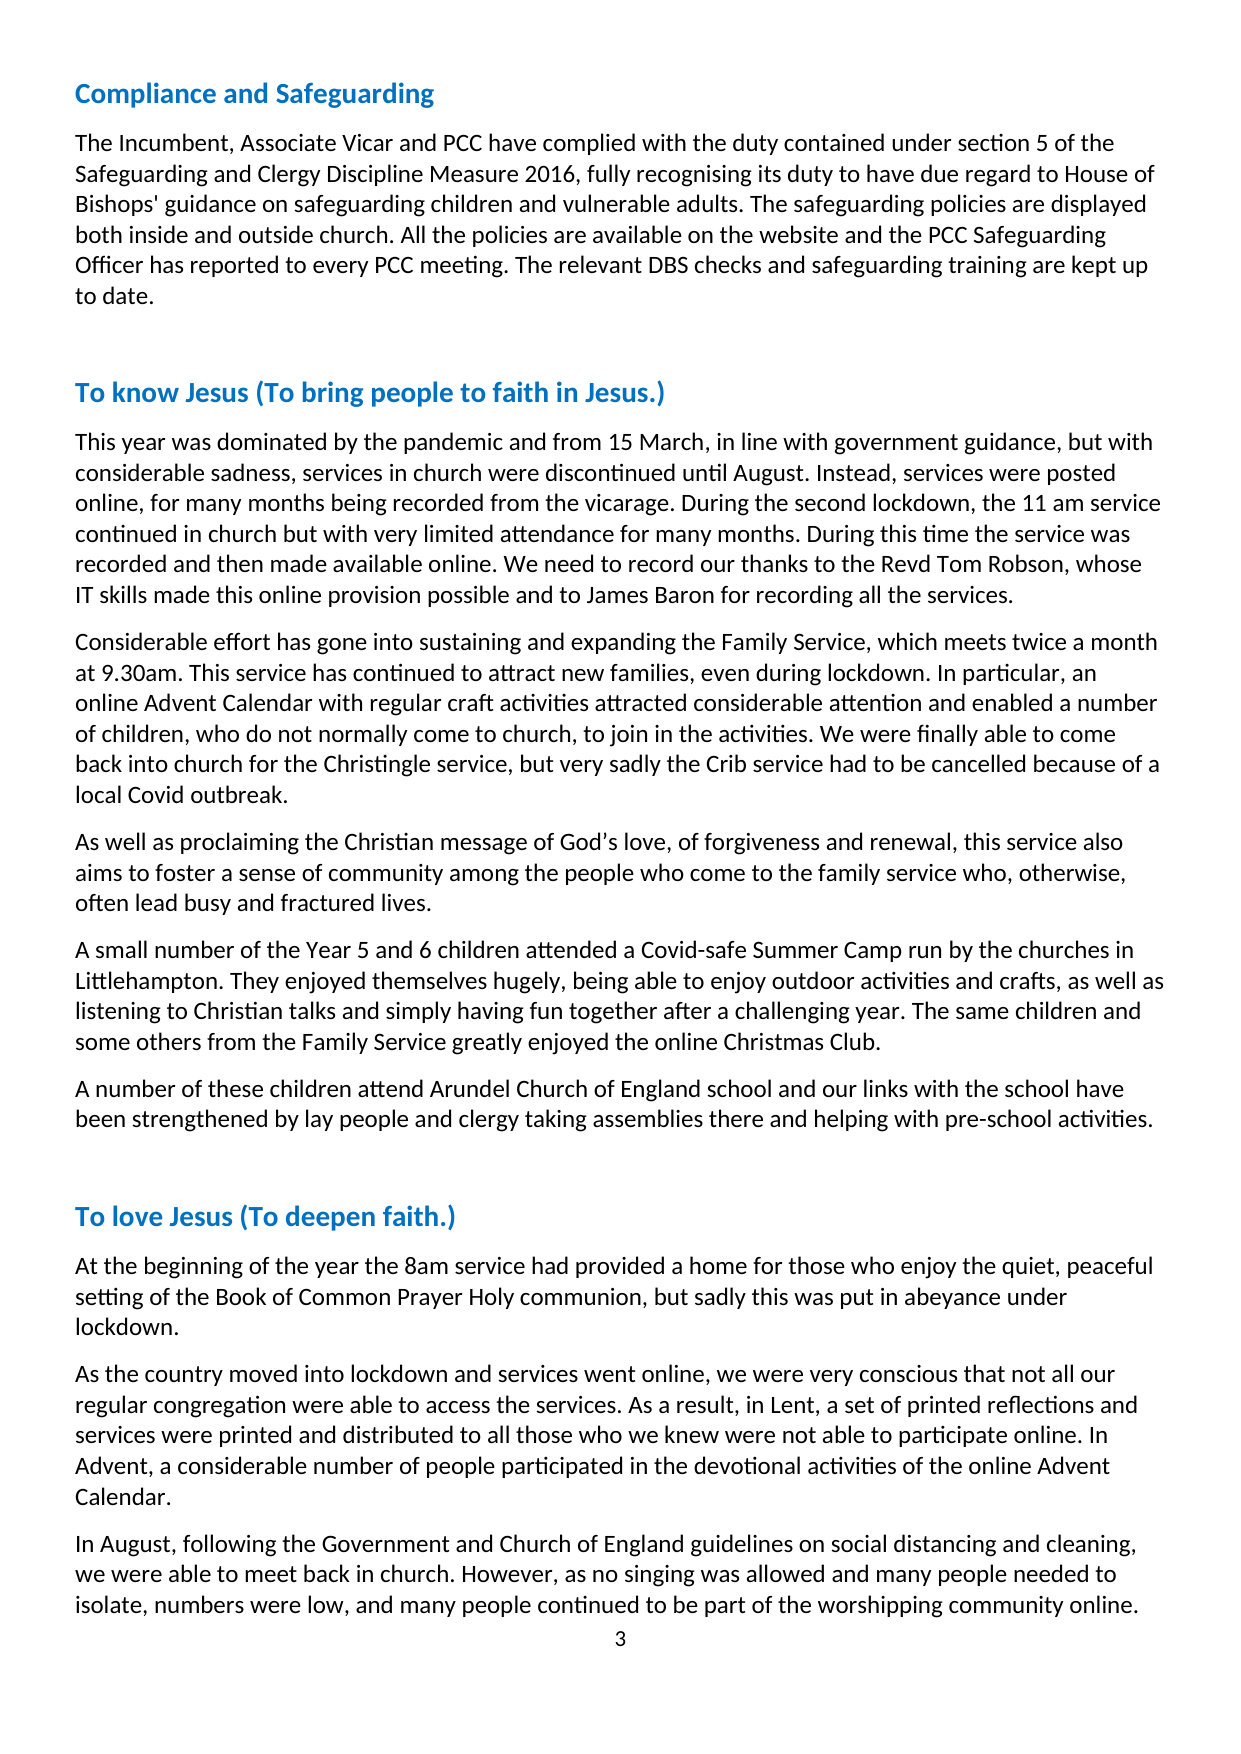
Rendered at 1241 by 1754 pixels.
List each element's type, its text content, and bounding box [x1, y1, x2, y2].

text To know Jesus (To bring people to faith in Jesus.) [75, 374, 1165, 410]
text As the country moved into lockdown and services went online, we were very conscious that not all our regular congregation were able to access the services. As a result, in Lent, a set of printed reflections and services were printed and distributed to all those who we knew were not able to participate online. In Advent, a considerable number of people participated in the devotional activities of the online Advent Calendar. [75, 1358, 1165, 1511]
text The Incumbent, Associate Vicar and PCC have complied with the duty contained under section 5 of the Safeguarding and Clergy Discipline Measure 2016, fully recognising its duty to have due regard to House of Bishops' guidance on safeguarding children and vulnerable adults. The safeguarding policies are displayed both inside and outside church. All the policies are available on the website and the PCC Safeguarding Officer has reported to every PCC meeting. The relevant DBS checks and safeguarding training are kept up to date. [75, 127, 1165, 310]
text Compliance and Safeguarding [75, 75, 1165, 111]
text As well as proclaiming the Christian message of God’s love, of forgiveness and renewal, this service also aims to foster a sense of community among the people who come to the family service who, otherwise, often lead busy and fractured lives. [75, 826, 1165, 918]
text A number of these children attend Arundel Church of England school and our links with the school have been strengthened by lay people and clergy taking assemblies there and helping with pre-school activities. [75, 1073, 1165, 1134]
text At the beginning of the year the 8am service had provided a home for those who enjoy the quiet, peaceful setting of the Book of Common Prayer Holy communion, but sadly this was put in abeyance under lockdown. [75, 1250, 1165, 1342]
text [75, 1528, 1165, 1619]
text Considerable effort has gone into sustaining and expanding the Family Service, which meets twice a month at 9.30am. This service has continued to attract new families, even during lockdown. In particular, an online Advent Calendar with regular craft activities attracted considerable attention and enabled a number of children, who do not normally come to church, to join in the activities. We were finally able to come back into church for the Christingle service, but very sadly the Crib service had to be cancelled because of a local Covid outbreak. [75, 626, 1165, 809]
text A small number of the Year 5 and 6 children attended a Covid-safe Summer Camp run by the churches in Littlehampton. They enjoyed themselves hugely, being able to enjoy outdoor activities and crafts, as well as listening to Christian talks and simply having fun together after a challenging year. The same children and some others from the Family Service greatly enjoyed the online Christmas Club. [75, 934, 1165, 1056]
text To love Jesus (To deepen faith.) [75, 1198, 1165, 1234]
text This year was dominated by the pandemic and from 15 March, in line with government guidance, but with considerable sadness, services in church were discontinued until August. Instead, services were posted online, for many months being recorded from the vicarage. During the second lockdown, the 11 am service continued in church but with very limited attendance for many months. During this time the service was recorded and then made available online. We need to record our thanks to the Revd Tom Robson, whose IT skills made this online provision possible and to James Baron for recording all the services. [75, 427, 1165, 610]
